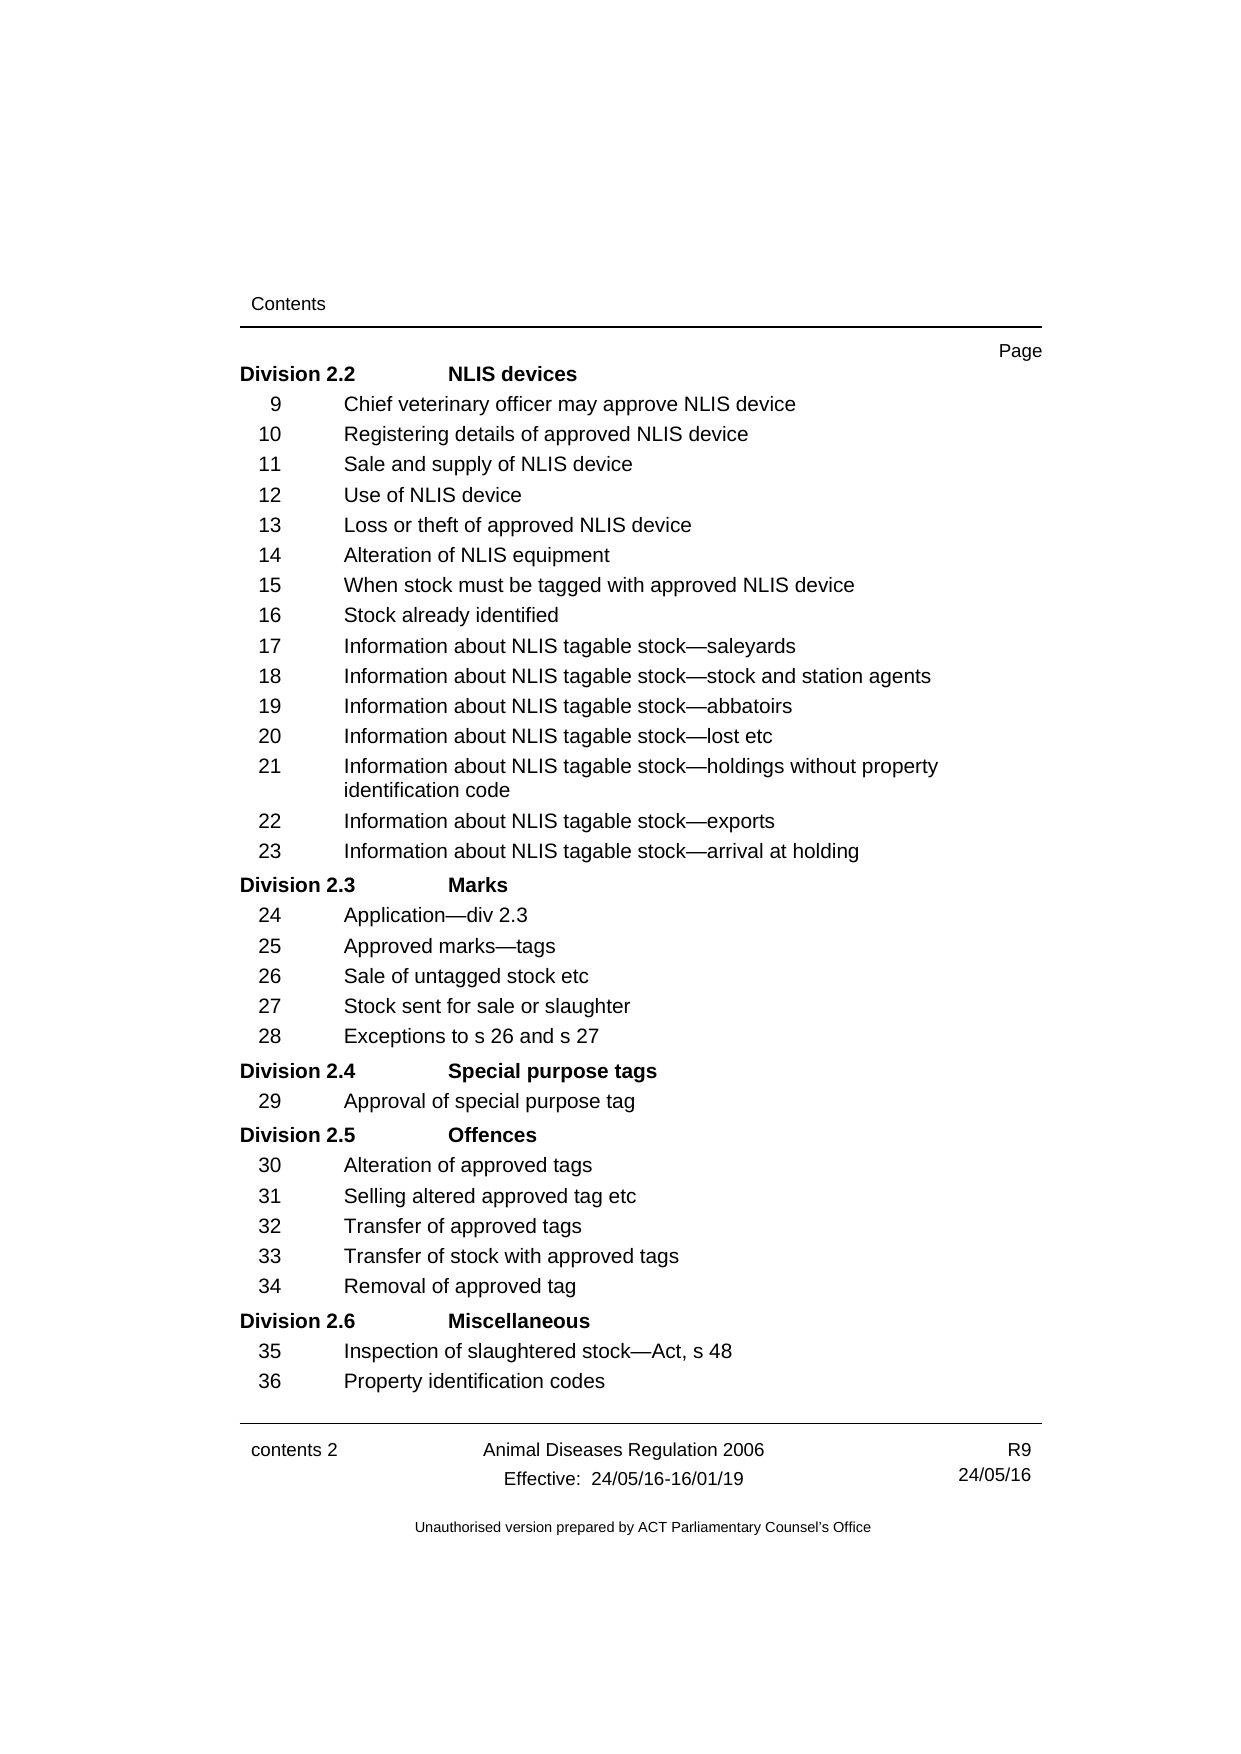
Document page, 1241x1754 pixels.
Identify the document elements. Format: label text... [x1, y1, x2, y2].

text 25 Approved marks—tags 18 [239, 933, 996, 957]
text Division 2.4 Special purpose tags 20 [239, 1058, 996, 1082]
text Division 2.3 Marks 18 [239, 873, 996, 897]
text 31 Selling altered approved tag etc 21 [239, 1183, 996, 1207]
text 30 Alteration of approved tags 21 [239, 1153, 996, 1177]
text 16 Stock already identified 11 [239, 603, 996, 627]
text Division 2.6 Miscellaneous 24 [239, 1308, 996, 1332]
text 11 Sale and supply of NLIS device 8 [239, 452, 996, 476]
text 23 Information about NLIS tagable stock—arrival at holding 17 [239, 839, 996, 863]
text 12 Use of NLIS device 9 [239, 482, 996, 506]
text 15 When stock must be tagged with approved NLIS device 10 [239, 573, 996, 597]
text 13 Loss or theft of approved NLIS device 9 [239, 513, 996, 537]
text 35 Inspection of slaughtered stock—Act, s 48 24 [239, 1339, 996, 1363]
text Division 2.2 NLIS devices 6 [239, 362, 996, 386]
text 27 Stock sent for sale or slaughter 19 [239, 994, 996, 1018]
text 10 Registering details of approved NLIS device 7 [239, 422, 996, 446]
text 20 Information about NLIS tagable stock—lost etc 14 [239, 724, 996, 748]
text 21 Information about NLIS tagable stock—holdings without property identification code 15 [239, 754, 996, 802]
text 9 Chief veterinary officer may approve NLIS device 6 [239, 392, 996, 416]
text 24 Application—div 2.3 18 [239, 903, 996, 927]
text 28 Exceptions to s 26 and s 27 19 [239, 1024, 996, 1048]
text 22 Information about NLIS tagable stock—exports 16 [239, 808, 996, 832]
text 26 Sale of untagged stock etc 18 [239, 964, 996, 988]
text 19 Information about NLIS tagable stock—abbatoirs 14 [239, 694, 996, 718]
text 33 Transfer of stock with approved tags 22 [239, 1244, 996, 1268]
text 32 Transfer of approved tags 22 [239, 1214, 996, 1238]
text 17 Information about NLIS tagable stock—saleyards 12 [239, 633, 996, 657]
text 29 Approval of special purpose tag 20 [239, 1089, 996, 1113]
text 18 Information about NLIS tagable stock—stock and station agents 13 [239, 664, 996, 688]
text 36 Property identification codes 24 [239, 1369, 996, 1393]
text Division 2.5 Offences 21 [239, 1123, 996, 1147]
text 34 Removal of approved tag 23 [239, 1274, 996, 1298]
text 14 Alteration of NLIS equipment 10 [239, 543, 996, 567]
